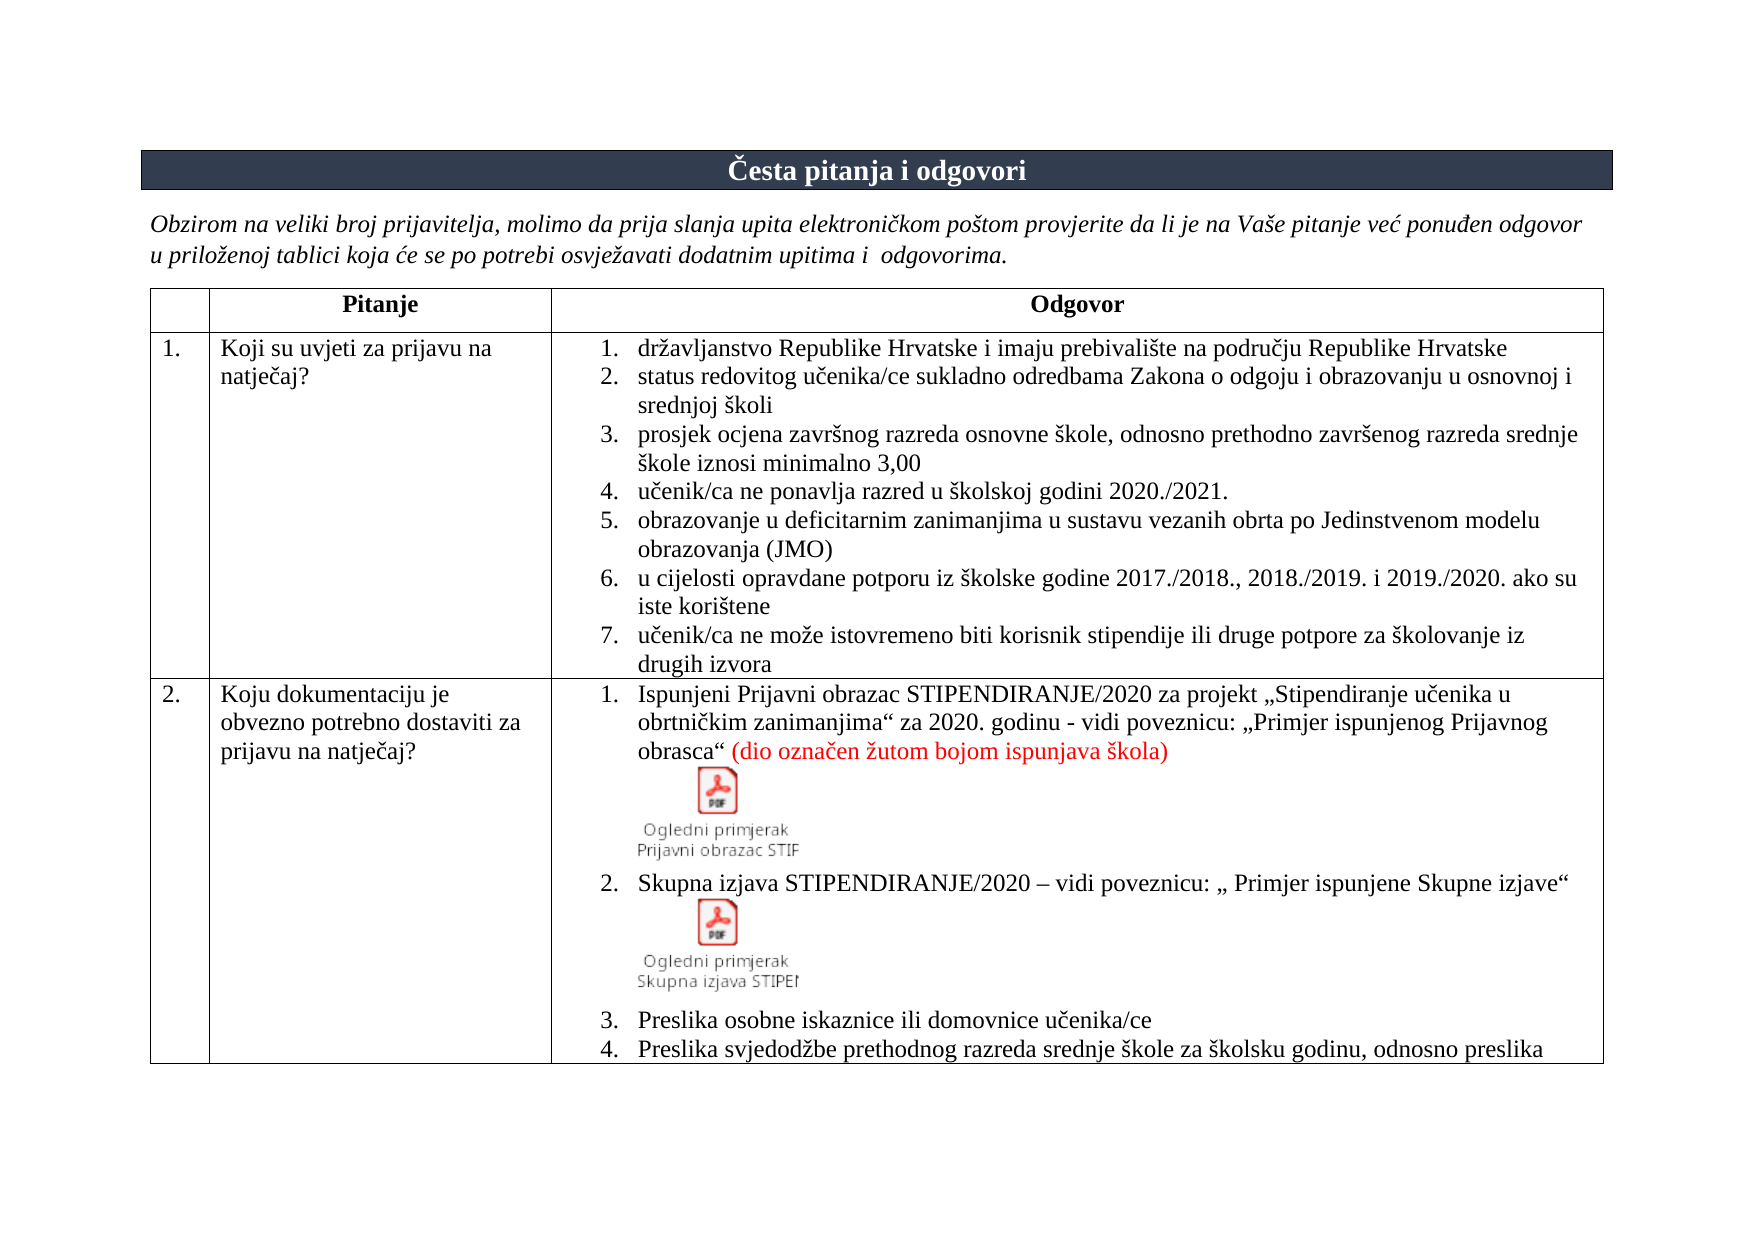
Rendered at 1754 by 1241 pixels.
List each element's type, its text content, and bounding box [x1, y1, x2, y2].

table_header Odgovor [552, 289, 1603, 332]
text Česta pitanja i odgovori [142, 151, 1612, 189]
table_cell 2. [151, 679, 209, 1063]
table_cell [210, 679, 551, 1063]
table_header Pitanje [210, 289, 551, 332]
table_header [151, 289, 209, 332]
table_cell državljanstvo Republike Hrvatske i imaju prebivalište na području Republike Hrvatske status redovitog učenika/ce sukladno odredbama Zakona o odgoju i obrazovanju u osnovnoj i srednjoj školi prosjek ocjena završnog razreda osnovne škole, odnosno prethodno završenog razreda srednje škole iznosi minimalno 3,00 učenik/ca ne ponavlja razred u školskoj godini 2020./2021. obrazovanje u deficitarnim zanimanjima u sustavu vezanih obrta po Jedinstvenom modelu obrazovanja (JMO) u cijelosti opravdane potporu iz školske godine 2017./2018., 2018./2019. i 2019./2020. ako su iste korištene učenik/ca ne može istovremeno biti korisnik stipendije ili druge potpore za školovanje iz drugih izvora [552, 333, 1603, 678]
table_cell Koji su uvjeti za prijavu na natječaj? [210, 333, 551, 678]
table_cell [552, 679, 1603, 1063]
table_cell 1. [151, 333, 209, 678]
text Obzirom na veliki broj prijavitelja, molimo da prija slanja upita elektroničkom poštom provjerite da li je na Vaše pitanje već ponuđen odgovor u priloženoj tablici koja će se po potrebi osvježavati dodatnim upitima i odgovorima. [150, 209, 1604, 269]
